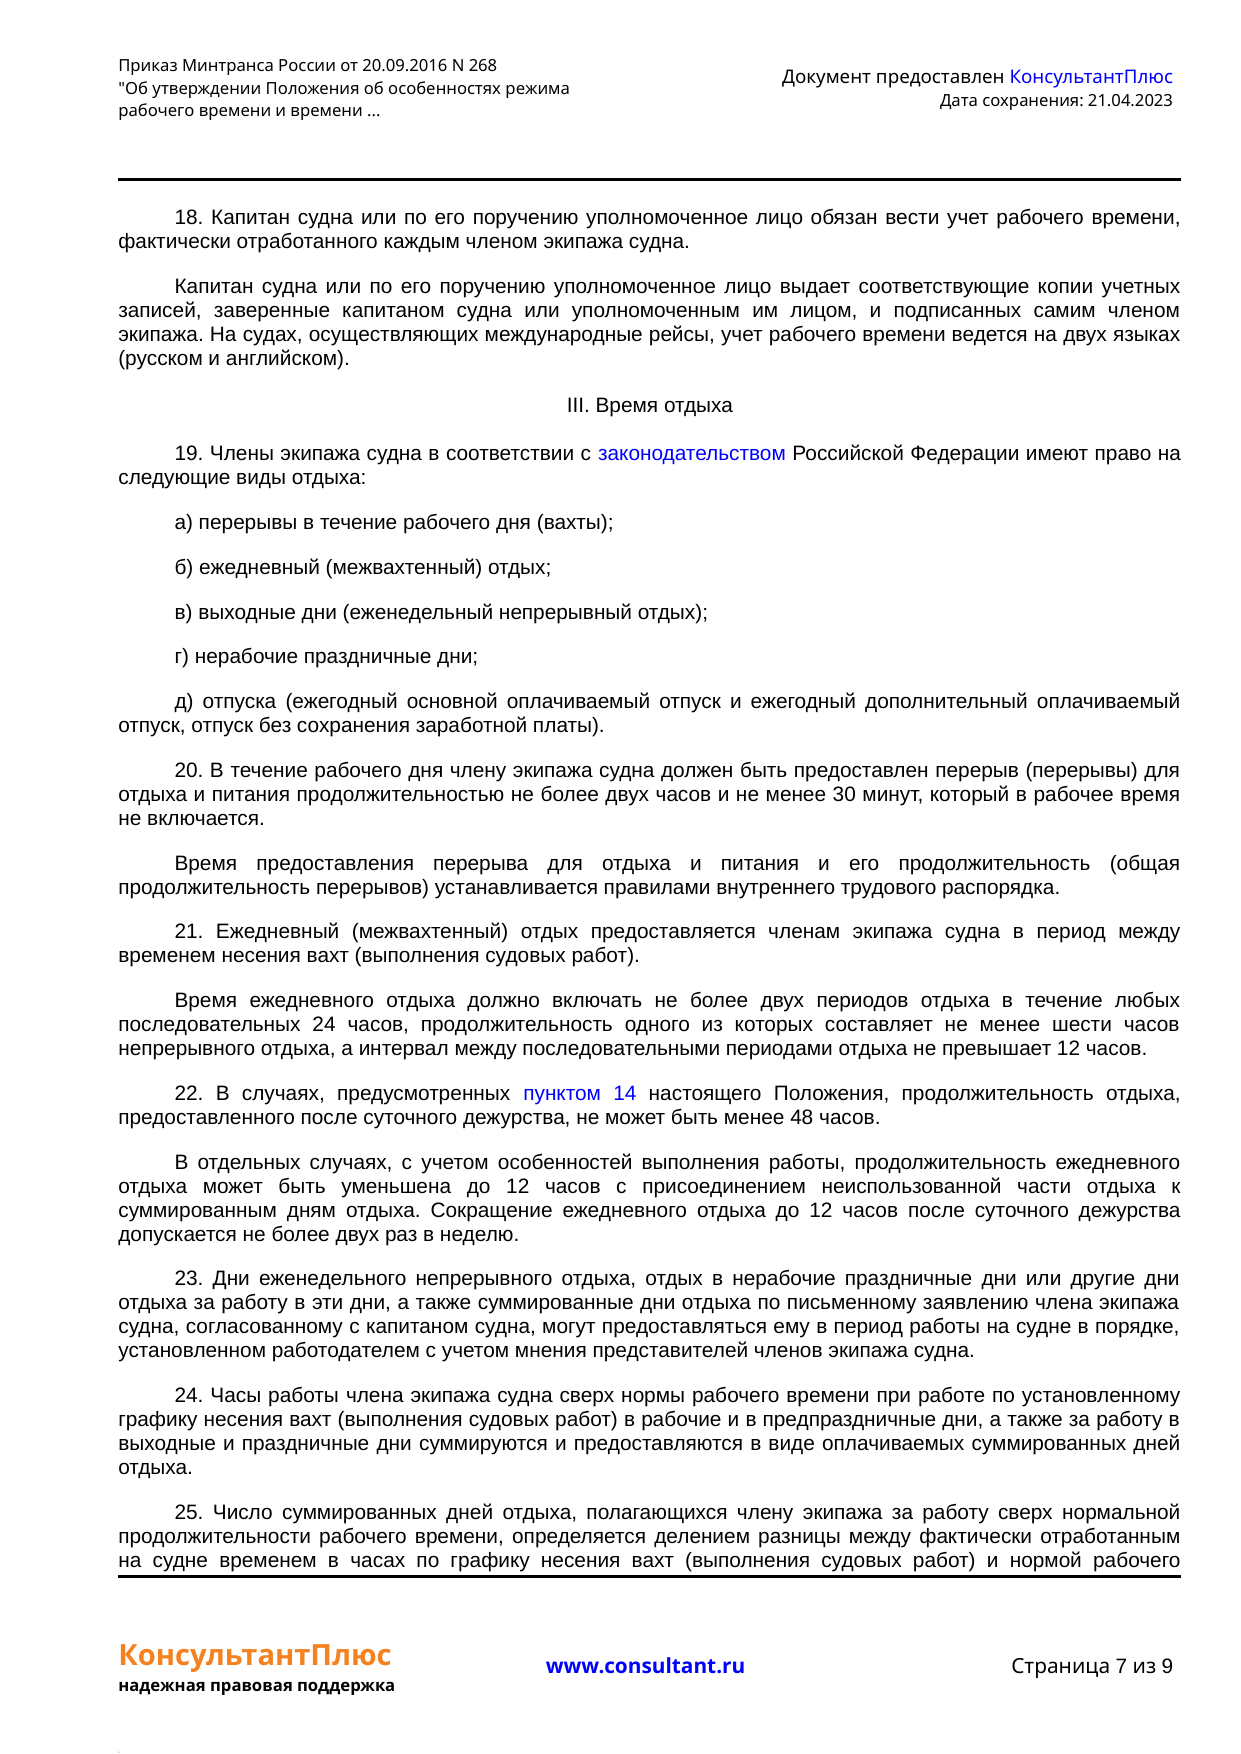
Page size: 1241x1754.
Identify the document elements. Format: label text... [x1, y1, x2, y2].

text Время ежедневного отдыха должно включать не более двух периодов отдыха в течение любых последовательных 24 часов, продолжительность одного из которых составляет не менее шести часов непрерывного отдыха, а интервал между последовательными периодами отдыха не превышает 12 часов. [118, 988, 1181, 1060]
text 21. Ежедневный (межвахтенный) отдых предоставляется членам экипажа судна в период между временем несения вахт (выполнения судовых работ). [118, 919, 1181, 967]
text в) выходные дни (еженедельный непрерывный отдых); [118, 599, 1181, 623]
text б) ежедневный (межвахтенный) отдых; [118, 555, 1181, 579]
text Капитан судна или по его поручению уполномоченное лицо выдает соответствующие копии учетных записей, заверенные капитаном судна или уполномоченным им лицом, и подписанных самим членом экипажа. На судах, осуществляющих международные рейсы, учет рабочего времени ведется на двух языках (русском и английском). [118, 273, 1181, 369]
text 24. Часы работы члена экипажа судна сверх нормы рабочего времени при работе по установленному графику несения вахт (выполнения судовых работ) в рабочие и в предпраздничные дни, а также за работу в выходные и праздничные дни суммируются и предоставляются в виде оплачиваемых суммированных дней отдыха. [118, 1383, 1181, 1479]
text III. Время отдыха [118, 393, 1181, 417]
text а) перерывы в течение рабочего дня (вахты); [118, 510, 1181, 534]
text 20. В течение рабочего дня члену экипажа судна должен быть предоставлен перерыв (перерывы) для отдыха и питания продолжительностью не более двух часов и не менее 30 минут, который в рабочее время не включается. [118, 758, 1181, 830]
text В отдельных случаях, с учетом особенностей выполнения работы, продолжительность ежедневного отдыха может быть уменьшена до 12 часов с присоединением неиспользованной части отдыха к суммированным дням отдыха. Сокращение ежедневного отдыха до 12 часов после суточного дежурства допускается не более двух раз в неделю. [118, 1149, 1181, 1245]
text 22. В случаях, предусмотренных пунктом 14 настоящего Положения, продолжительность отдыха, предоставленного после суточного дежурства, не может быть менее 48 часов. [118, 1081, 1181, 1129]
text г) нерабочие праздничные дни; [118, 644, 1181, 668]
text Время предоставления перерыва для отдыха и питания и его продолжительность (общая продолжительность перерывов) устанавливается правилами внутреннего трудового распорядка. [118, 851, 1181, 898]
text 18. Капитан судна или по его поручению уполномоченное лицо обязан вести учет рабочего времени, фактически отработанного каждым членом экипажа судна. [118, 205, 1181, 253]
text д) отпуска (ежегодный основной оплачиваемый отпуск и ежегодный дополнительный оплачиваемый отпуск, отпуск без сохранения заработной платы). [118, 689, 1181, 737]
text 19. Члены экипажа судна в соответствии с законодательством Российской Федерации имеют право на следующие виды отдыха: [118, 441, 1181, 489]
text 23. Дни еженедельного непрерывного отдыха, отдых в нерабочие праздничные дни или другие дни отдыха за работу в эти дни, а также суммированные дни отдыха по письменному заявлению члена экипажа судна, согласованному с капитаном судна, могут предоставляться ему в период работы на судне в порядке, установленном работодателем с учетом мнения представителей членов экипажа судна. [118, 1266, 1181, 1362]
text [118, 1499, 1181, 1571]
